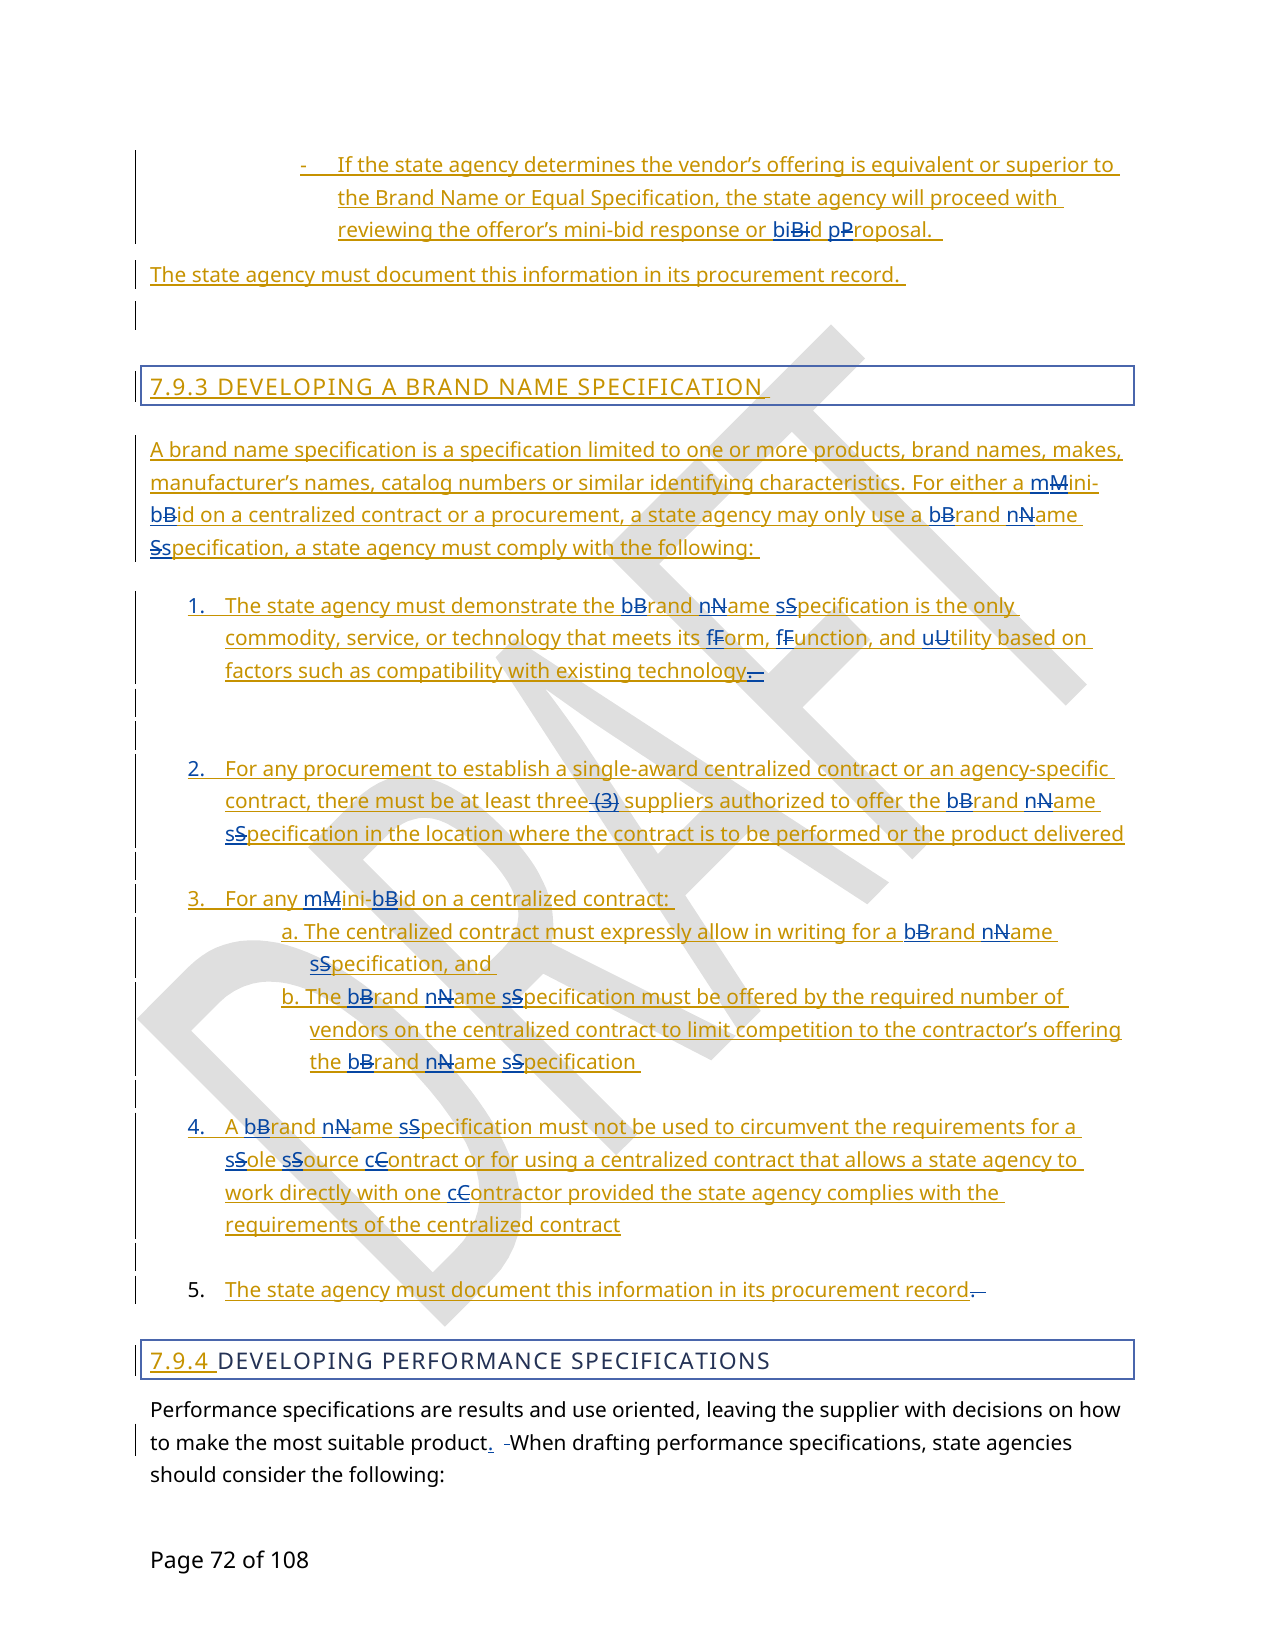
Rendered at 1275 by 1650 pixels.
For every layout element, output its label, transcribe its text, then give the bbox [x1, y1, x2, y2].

subtitle Developing Performance Specifications [142, 1341, 1133, 1378]
text Performance specifications are results and use oriented, leaving the supplier with decisions on how to make the most suitable product When drafting performance specifications, state agencies should consider the following: [150, 1395, 1125, 1489]
